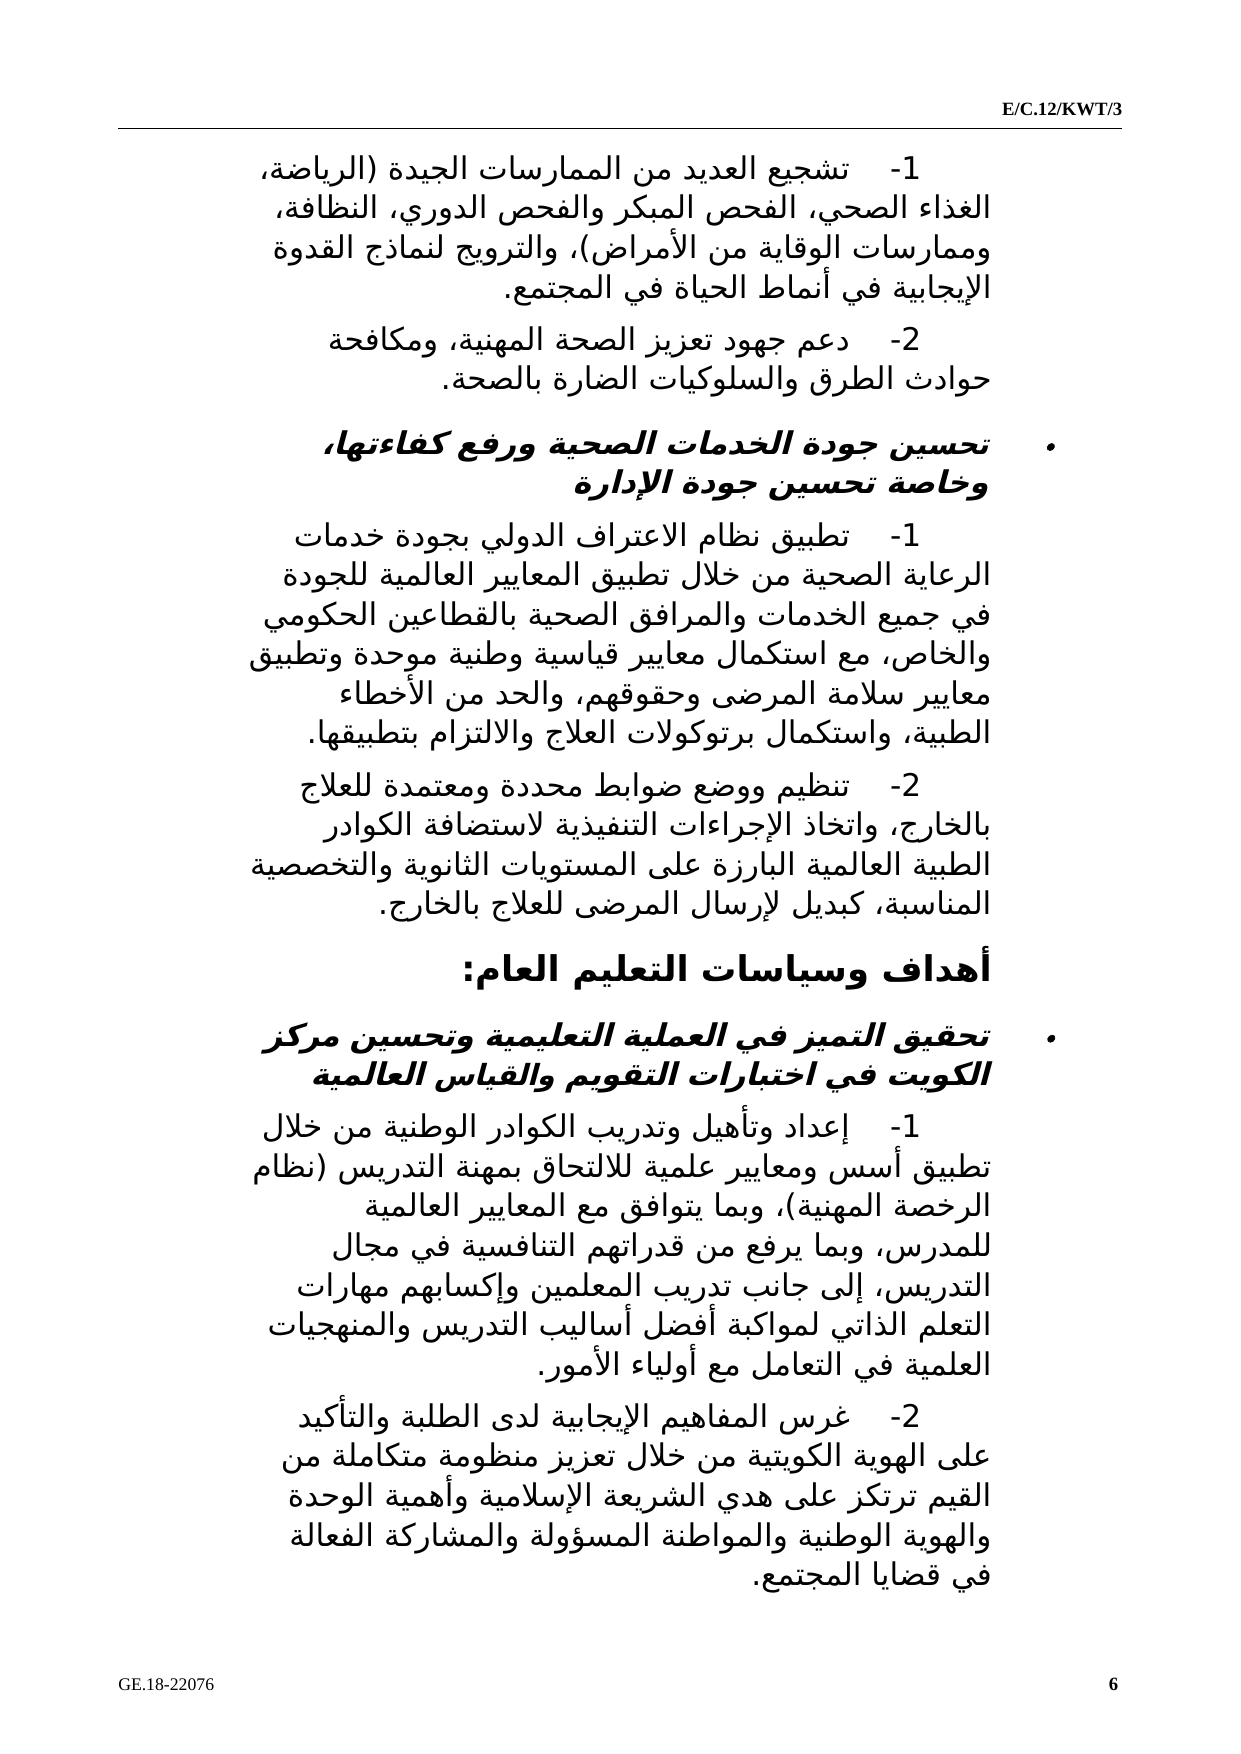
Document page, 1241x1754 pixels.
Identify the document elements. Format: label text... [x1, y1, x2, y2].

text 1- تطبيق نظام الاعتراف الدولي بجودة خدمات الرعاية الصحية من خلال تطبيق المعايير العالمية للجودة في جميع الخدمات والمرافق الصحية بالقطاعين الحكومي والخاص، مع استكمال معايير قياسية وطنية موحدة وتطبيق معايير سلامة المرضى وحقوقهم، والحد من الأخطاء الطبية، واستكمال برتوكولات العلاج والالتزام بتطبيقها. [248, 514, 992, 752]
text 2- دعم جهود تعزيز الصحة المهنية، ومكافحة حوادث الطرق والسلوكيات الضارة بالصحة. [248, 318, 992, 398]
text أهداف وسياسات التعليم العام: [248, 948, 1122, 989]
list تحقيق التميز في العملية التعليمية وتحسين مركز الكويت في اختبارات التقويم والقياس العالمية [248, 1014, 1045, 1093]
text 1- إعداد وتأهيل وتدريب الكوادر الوطنية من خلال تطبيق أسس ومعايير علمية للالتحاق بمهنة التدريس (نظام الرخصة المهنية)، وبما يتوافق مع المعايير العالمية للمدرس، وبما يرفع من قدراتهم التنافسية في مجال التدريس، إلى جانب تدريب المعلمين وإكسابهم مهارات التعلم الذاتي لمواكبة أفضل أساليب التدريس والمنهجيات العلمية في التعامل مع أولياء الأمور. [248, 1106, 992, 1383]
text 1- تشجيع العديد من الممارسات الجيدة (الرياضة، الغذاء الصحي، الفحص المبكر والفحص الدوري، النظافة، وممارسات الوقاية من الأمراض)، والترويج لنماذج القدوة الإيجابية في أنماط الحياة في المجتمع. [248, 148, 992, 306]
text 2- غرس المفاهيم الإيجابية لدى الطلبة والتأكيد على الهوية الكويتية من خلال تعزيز منظومة متكاملة من القيم ترتكز على هدي الشريعة الإسلامية وأهمية الوحدة والهوية الوطنية والمواطنة المسؤولة والمشاركة الفعالة في قضايا المجتمع. [248, 1396, 992, 1593]
text 2- تنظيم ووضع ضوابط محددة ومعتمدة للعلاج بالخارج، واتخاذ الإجراءات التنفيذية لاستضافة الكوادر الطبية العالمية البارزة على المستويات الثانوية والتخصصية المناسبة، كبديل لإرسال المرضى للعلاج بالخارج. [248, 764, 992, 923]
list تحسين جودة الخدمات الصحية ورفع كفاءتها، وخاصة تحسين جودة الإدارة [248, 423, 1045, 502]
